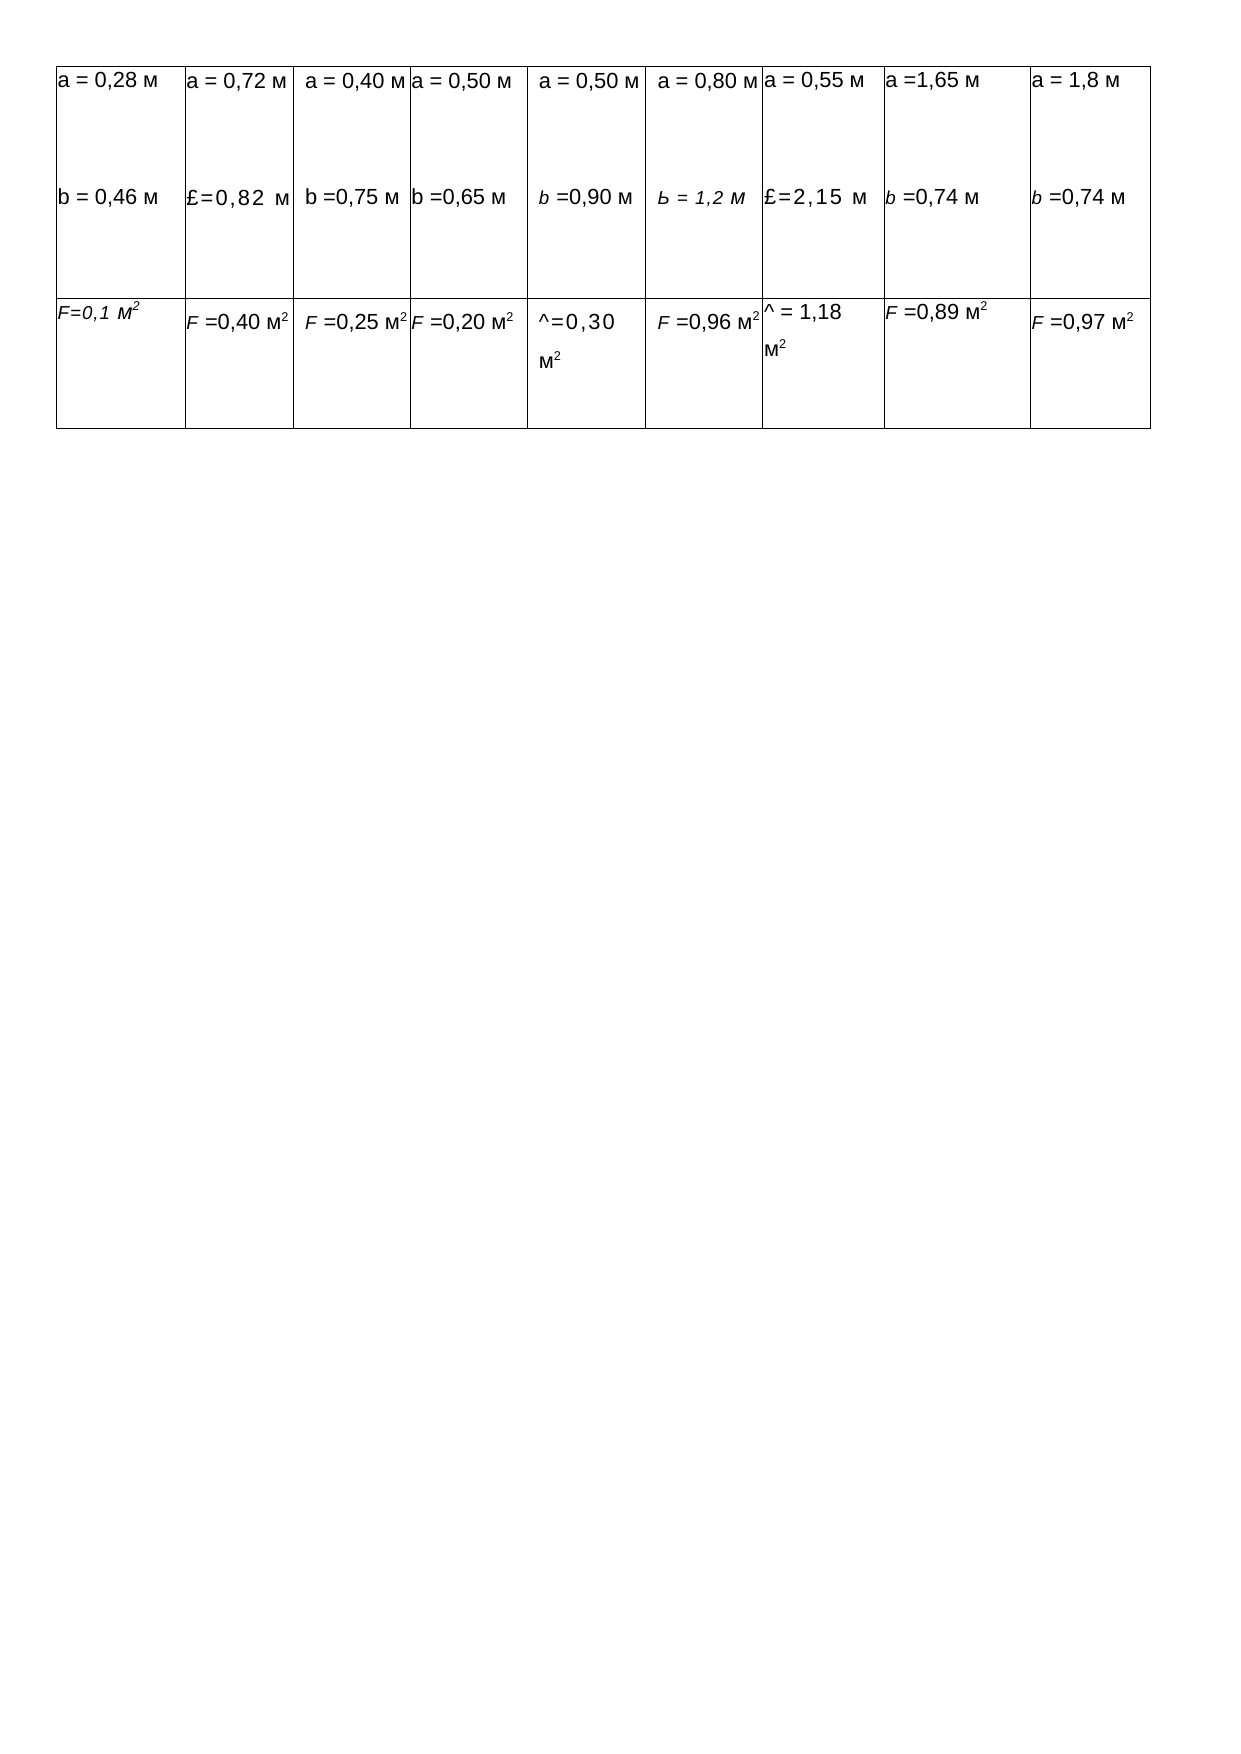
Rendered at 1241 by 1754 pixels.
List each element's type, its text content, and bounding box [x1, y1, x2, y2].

table_cell F =0,40 м2 [186, 299, 293, 428]
table_cell F =0,97 м2 [1031, 299, 1150, 428]
table_cell F =0,89 м2 [885, 299, 1030, 428]
table_cell а = 0,50 м [411, 67, 527, 184]
table_cell ^ = 1,18 м2 [763, 299, 884, 428]
table_cell Ь = 1,2 м [646, 184, 762, 298]
table_cell F =0,20 м2 [411, 299, 527, 428]
table_cell F=0,1 м2 [57, 299, 185, 428]
table_cell а = 0,40 м [294, 67, 410, 184]
table_cell b =0,75 м [294, 184, 410, 298]
table_cell а = 0,50 м [528, 67, 645, 184]
table_cell а =1,65 м [885, 67, 1030, 184]
table_cell b =0,65 м [411, 184, 527, 298]
table_cell £=0,82 м [186, 184, 293, 298]
table_cell b =0,90 м [528, 184, 645, 298]
table_cell а = 0,72 м [186, 67, 293, 184]
table_cell b = 0,46 м [57, 184, 185, 298]
table_cell ^=0,30 м2 [528, 299, 645, 428]
table_cell а = 0,80 м [646, 67, 762, 184]
table_cell F =0,25 м2 [294, 299, 410, 428]
table_cell а = 0,55 м [763, 67, 884, 184]
table_cell b =0,74 м [885, 184, 1030, 298]
table_cell b =0,74 м [1031, 184, 1150, 298]
table_cell F =0,96 м2 [646, 299, 762, 428]
table_cell а = 1,8 м [1031, 67, 1150, 184]
table_cell а = 0,28 м [57, 67, 185, 184]
table_cell £=2,15 м [763, 184, 884, 298]
